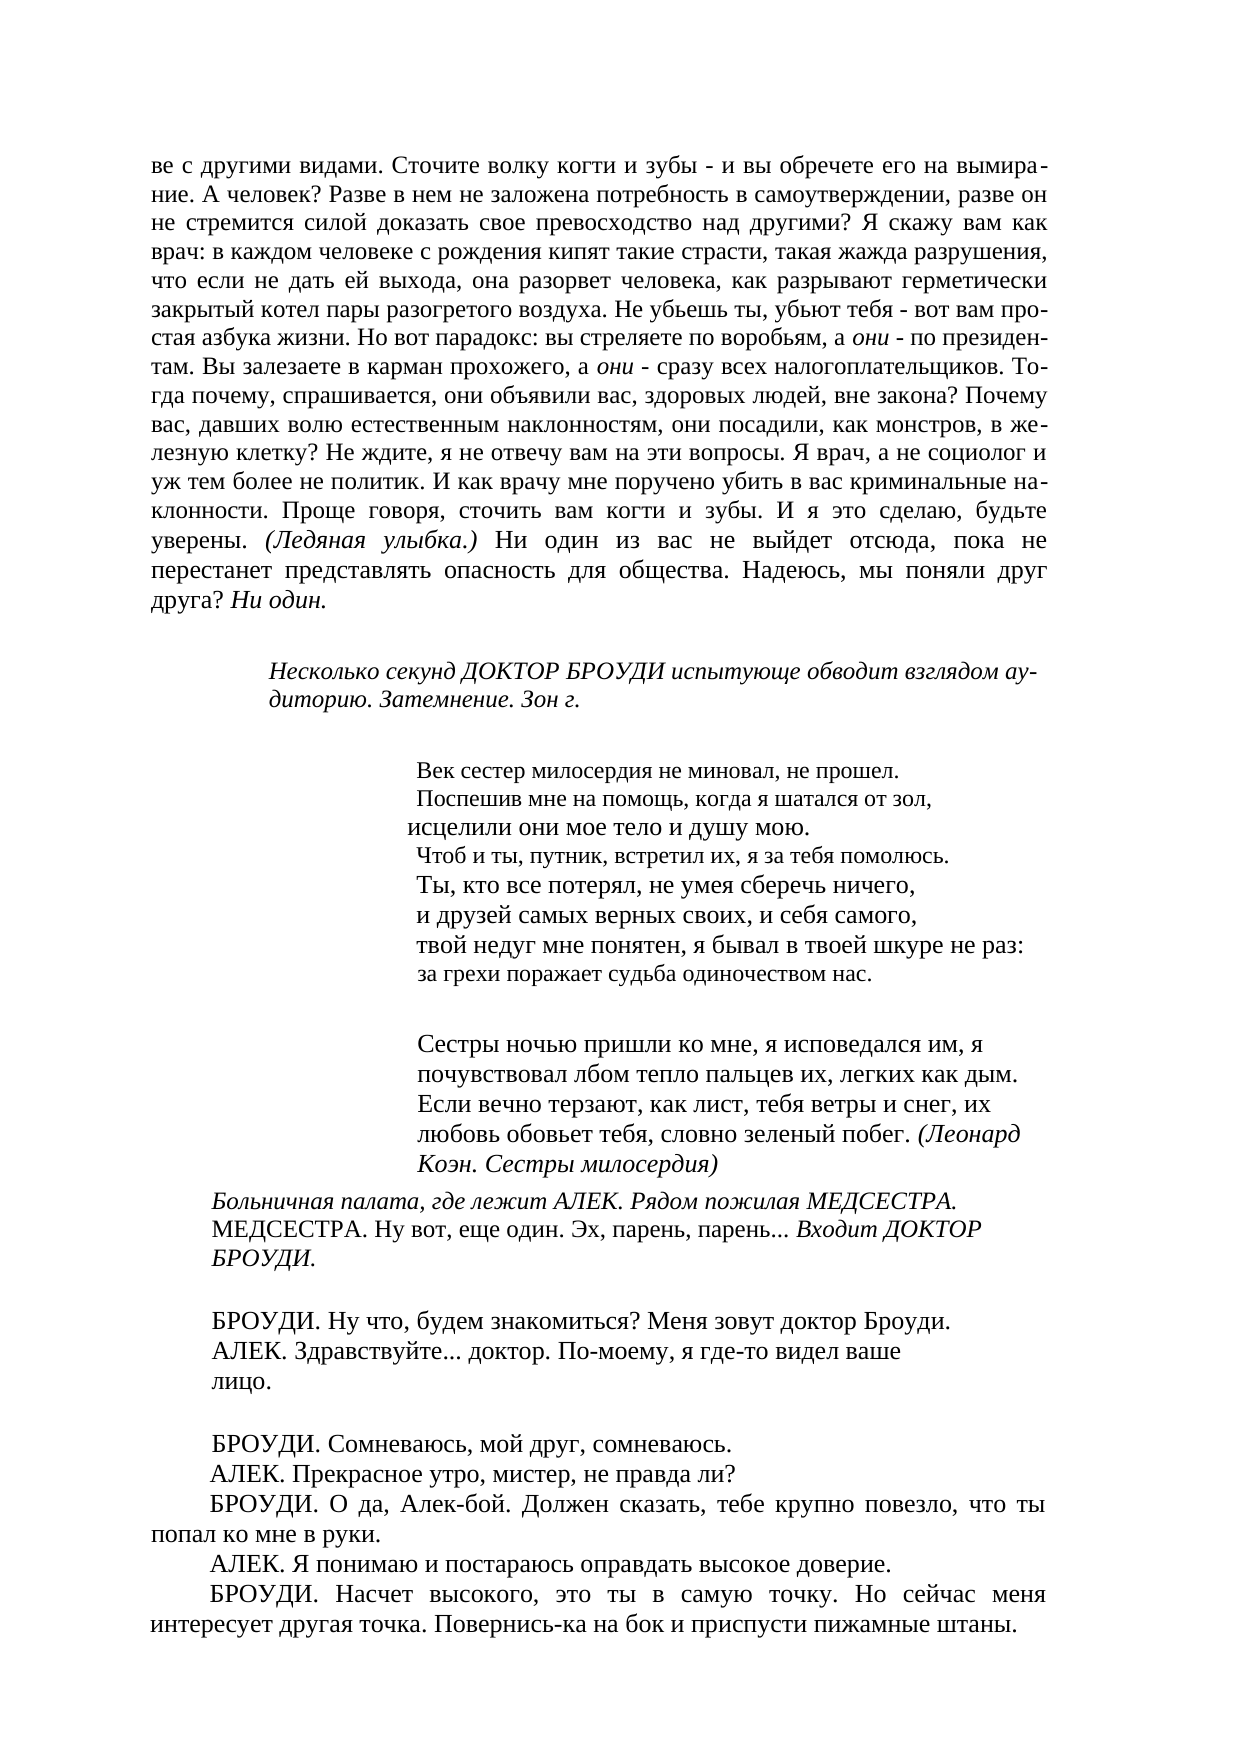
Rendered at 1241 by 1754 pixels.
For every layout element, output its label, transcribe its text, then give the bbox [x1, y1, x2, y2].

text твой недуг мне понятен, я бывал в твоей шкуре не раз: [416, 929, 1048, 959]
text Поспешив мне на помощь, когда я шатался от зол, [416, 783, 1048, 811]
text Сестры ночью пришли ко мне, я исповедался им, я почувствовал лбом тепло пальцев их, легких как дым. Если вечно терзают, как лист, тебя ветры и снег, их любовь обовьет тебя, словно зеленый побег. (Леонард Коэн. Сестры милосердия) [417, 1028, 1048, 1178]
text БРОУДИ. Насчет высокого, это ты в самую точку. Но сейчас меня интересует другая точка. Повернись-ка на бок и приспусти пижамные штаны. [150, 1578, 1047, 1638]
text Век сестер милосердия не миновал, не прошел. [416, 756, 1048, 783]
text АЛЕК. Прекрасное утро, мистер, не правда ли? [209, 1458, 1048, 1488]
text БРОУДИ. Ну что, будем знакомиться? Меня зовут доктор Броуди. АЛЕК. Здравствуйте... доктор. По-моему, я где-то видел ваше лицо. [211, 1305, 952, 1395]
text БРОУДИ. О да, Алек-бой. Должен сказать, тебе крупно повезло, что ты попал ко мне в руки. [151, 1488, 1047, 1548]
text Ты, кто все потерял, не умея сберечь ничего, [416, 869, 1048, 899]
text АЛЕК. Я понимаю и постараюсь оправдать высокое доверие. [209, 1548, 1048, 1578]
text и друзей самых верных своих, и себя самого, [416, 899, 1048, 929]
text Чтоб и ты, путник, встретил их, я за тебя помолюсь. [416, 841, 1048, 869]
text исцелили они мое тело и душу мою. [169, 811, 1048, 841]
text Несколько секунд ДОКТОР БРОУДИ испытующе обводит взглядом аудиторию. Затемнение. Зон г. [268, 656, 1048, 713]
text Больничная палата, где лежит АЛЕК. Рядом пожилая МЕДСЕСТРА. МЕДСЕСТРА. Ну вот, еще один. Эх, парень, парень... Входит ДОКТОР БРОУДИ. [211, 1186, 1048, 1272]
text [151, 150, 1048, 614]
text за грехи поражает судьба одиночеством нас. [417, 959, 1048, 986]
text БРОУДИ. Сомневаюсь, мой друг, сомневаюсь. [211, 1428, 952, 1458]
